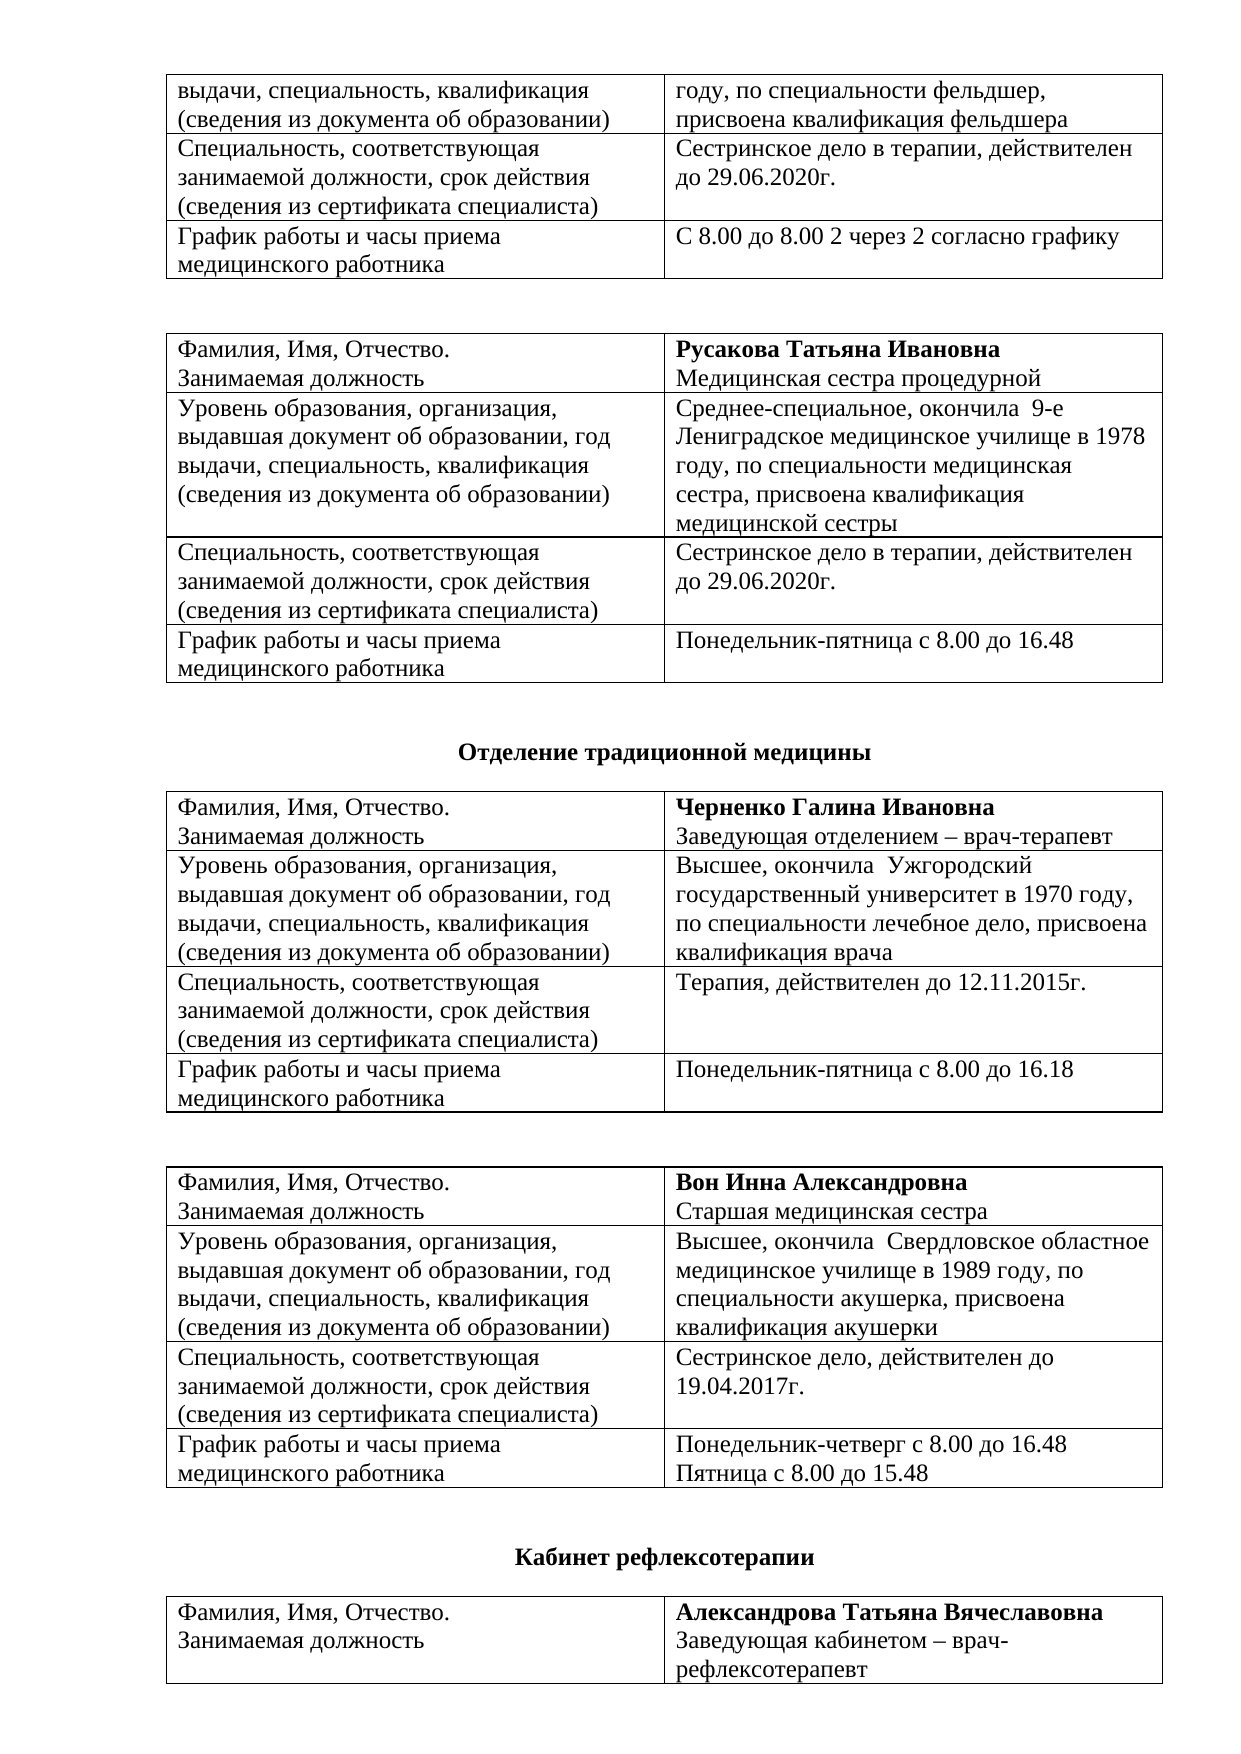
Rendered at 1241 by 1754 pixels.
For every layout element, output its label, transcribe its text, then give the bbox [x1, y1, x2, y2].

table_header Вон Инна Александровна Старшая медицинская сестра [665, 1168, 1162, 1225]
table_cell Терапия, действителен до 12.11.2015г. [665, 967, 1162, 1053]
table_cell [665, 75, 1162, 132]
table_cell Уровень образования, организация, выдавшая документ об образовании, год выдачи, специальность, квалификация (сведения из документа об образовании) [167, 851, 664, 966]
table_cell Уровень образования, организация, выдавшая документ об образовании, год выдачи, специальность, квалификация (сведения из документа об образовании) [167, 393, 664, 536]
table_cell Понедельник-четверг с 8.00 до 16.48 Пятница с 8.00 до 15.48 [665, 1429, 1162, 1487]
table_cell Сестринское дело в терапии, действителен до 29.06.2020г. [665, 134, 1162, 220]
table_cell График работы и часы приема медицинского работника [167, 1429, 664, 1487]
table_cell График работы и часы приема медицинского работника [167, 625, 664, 682]
table_cell Понедельник-пятница с 8.00 до 16.48 [665, 625, 1162, 682]
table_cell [167, 75, 664, 132]
table_cell Специальность, соответствующая занимаемой должности, срок действия (сведения из сертификата специалиста) [167, 1342, 664, 1428]
table_cell Сестринское дело, действителен до 19.04.2017г. [665, 1342, 1162, 1428]
table_header Фамилия, Имя, Отчество. Занимаемая должность [167, 1168, 664, 1225]
table_header Фамилия, Имя, Отчество. Занимаемая должность [167, 1597, 664, 1683]
table_cell График работы и часы приема медицинского работника [167, 221, 664, 278]
text Отделение традиционной медицины [177, 737, 1152, 766]
table_cell Сестринское дело в терапии, действителен до 29.06.2020г. [665, 538, 1162, 624]
table_header Александрова Татьяна Вячеславовна Заведующая кабинетом – врач-рефлексотерапевт [665, 1597, 1162, 1683]
table_cell Среднее-специальное, окончила 9-е Лениградское медицинское училище в 1978 году, по специальности медицинская сестра, присвоена квалификация медицинской сестры [665, 393, 1162, 536]
table_cell С 8.00 до 8.00 2 через 2 согласно графику [665, 221, 1162, 278]
table_cell Высшее, окончила Ужгородский государственный университет в 1970 году, по специальности лечебное дело, присвоена квалификация врача [665, 851, 1162, 966]
table_header Фамилия, Имя, Отчество. Занимаемая должность [167, 792, 664, 849]
table_cell Уровень образования, организация, выдавшая документ об образовании, год выдачи, специальность, квалификация (сведения из документа об образовании) [167, 1226, 664, 1341]
table_header Черненко Галина Ивановна Заведующая отделением – врач-терапевт [665, 792, 1162, 849]
table_cell Понедельник-пятница с 8.00 до 16.18 [665, 1054, 1162, 1111]
table_cell Специальность, соответствующая занимаемой должности, срок действия (сведения из сертификата специалиста) [167, 134, 664, 220]
text Кабинет рефлексотерапии [177, 1542, 1152, 1570]
table_cell График работы и часы приема медицинского работника [167, 1054, 664, 1111]
table_header Русакова Татьяна Ивановна Медицинская сестра процедурной [665, 334, 1162, 392]
table_cell Специальность, соответствующая занимаемой должности, срок действия (сведения из сертификата специалиста) [167, 967, 664, 1053]
table_header Фамилия, Имя, Отчество. Занимаемая должность [167, 334, 664, 392]
table_cell Высшее, окончила Свердловское областное медицинское училище в 1989 году, по специальности акушерка, присвоена квалификация акушерки [665, 1226, 1162, 1341]
table_cell Специальность, соответствующая занимаемой должности, срок действия (сведения из сертификата специалиста) [167, 538, 664, 624]
